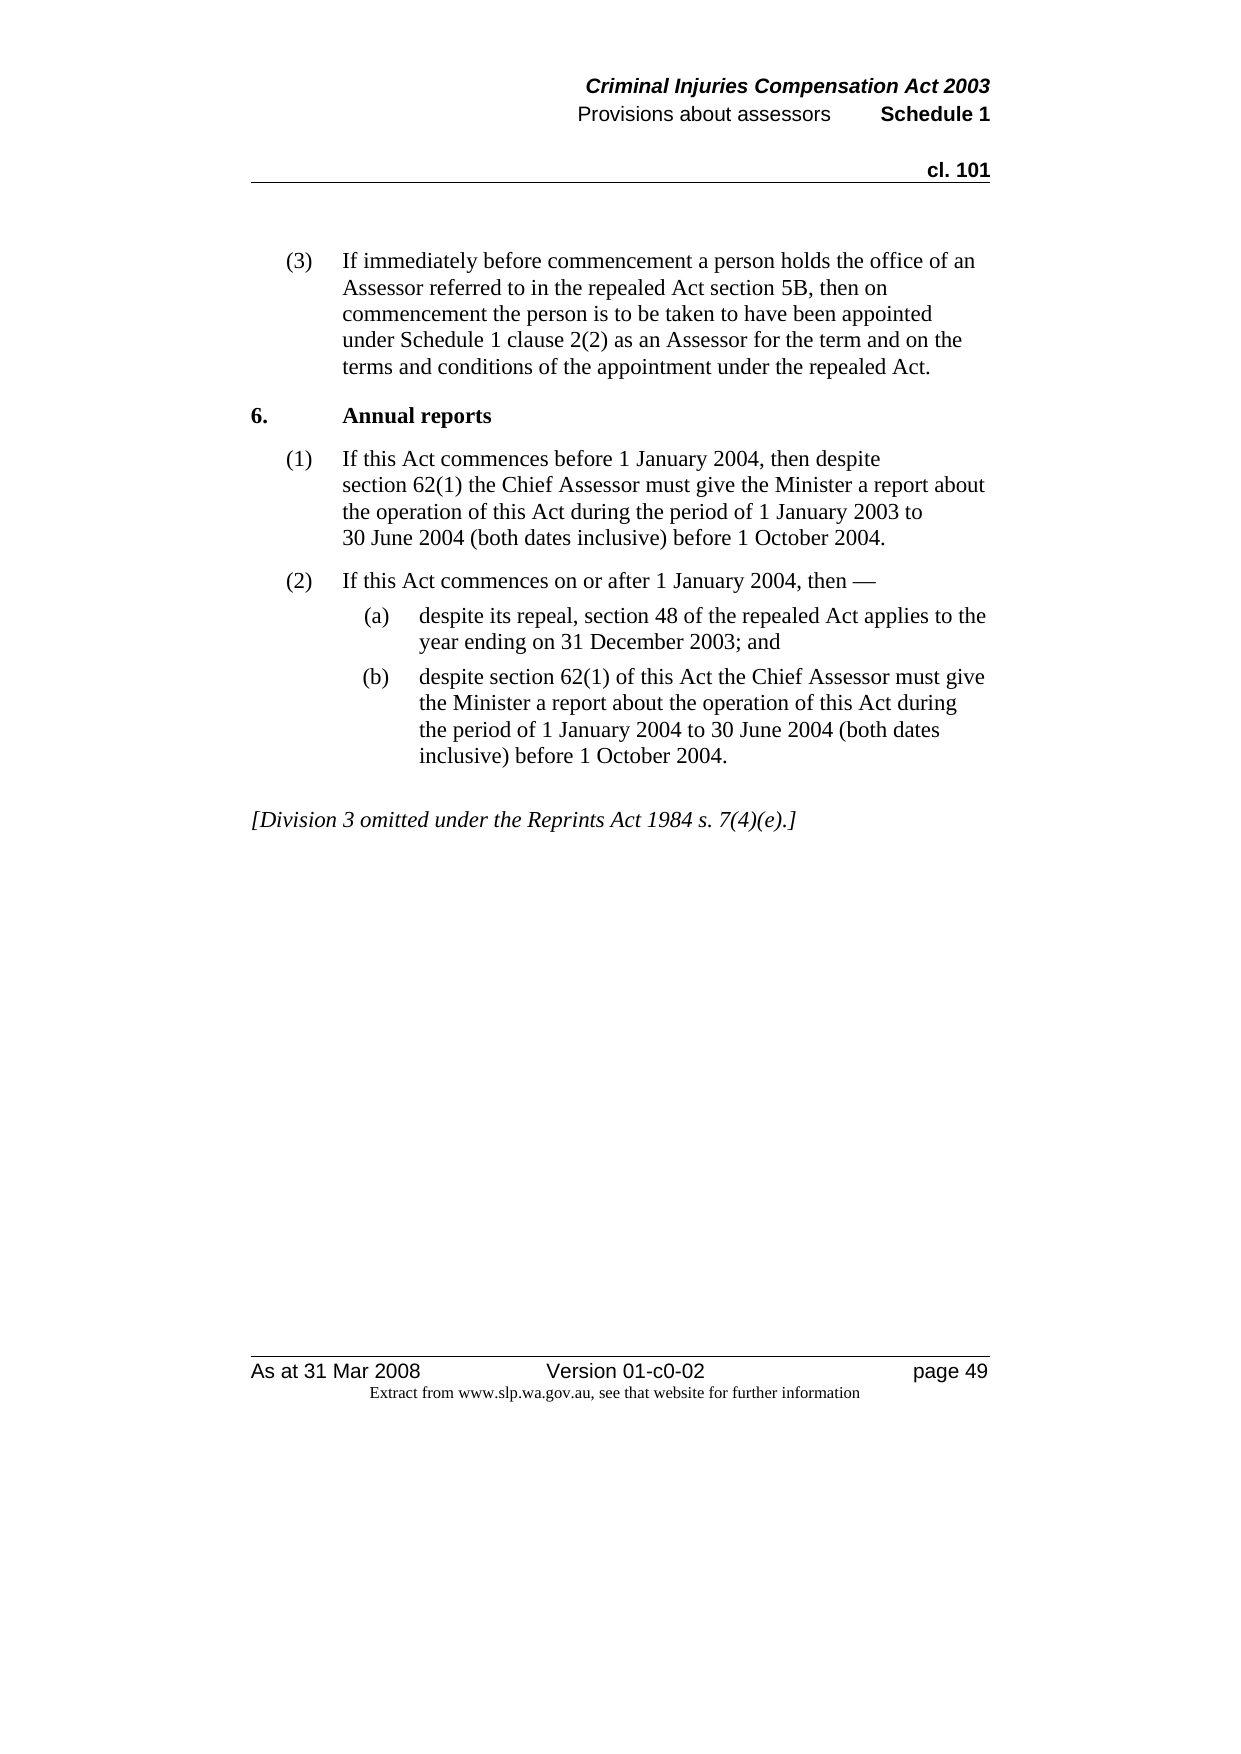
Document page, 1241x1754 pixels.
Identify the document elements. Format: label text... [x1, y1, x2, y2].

subtitle 6. Annual reports [251, 402, 990, 428]
text (a) despite its repeal, section 48 of the repealed Act applies to the year ending on 31 December 2003; and [251, 602, 990, 655]
text [Division 3 omitted under the Reprints Act 1984 s. 7(4)(e).] [251, 806, 990, 832]
text (2) If this Act commences on or after 1 January 2004, then — [251, 567, 990, 594]
text (3) If immediately before commencement a person holds the office of an Assessor referred to in the repealed Act section 5B, then on commencement the person is to be taken to have been appointed under Schedule 1 clause 2(2) as an Assessor for the term and on the terms and conditions of the appointment under the repealed Act. [251, 247, 990, 379]
text (1) If this Act commences before 1 January 2004, then despite section 62(1) the Chief Assessor must give the Minister a report about the operation of this Act during the period of 1 January 2003 to 30 June 2004 (both dates inclusive) before 1 October 2004. [251, 445, 990, 551]
text (b) despite section 62(1) of this Act the Chief Assessor must give the Minister a report about the operation of this Act during the period of 1 January 2004 to 30 June 2004 (both dates inclusive) before 1 October 2004. [251, 663, 990, 768]
